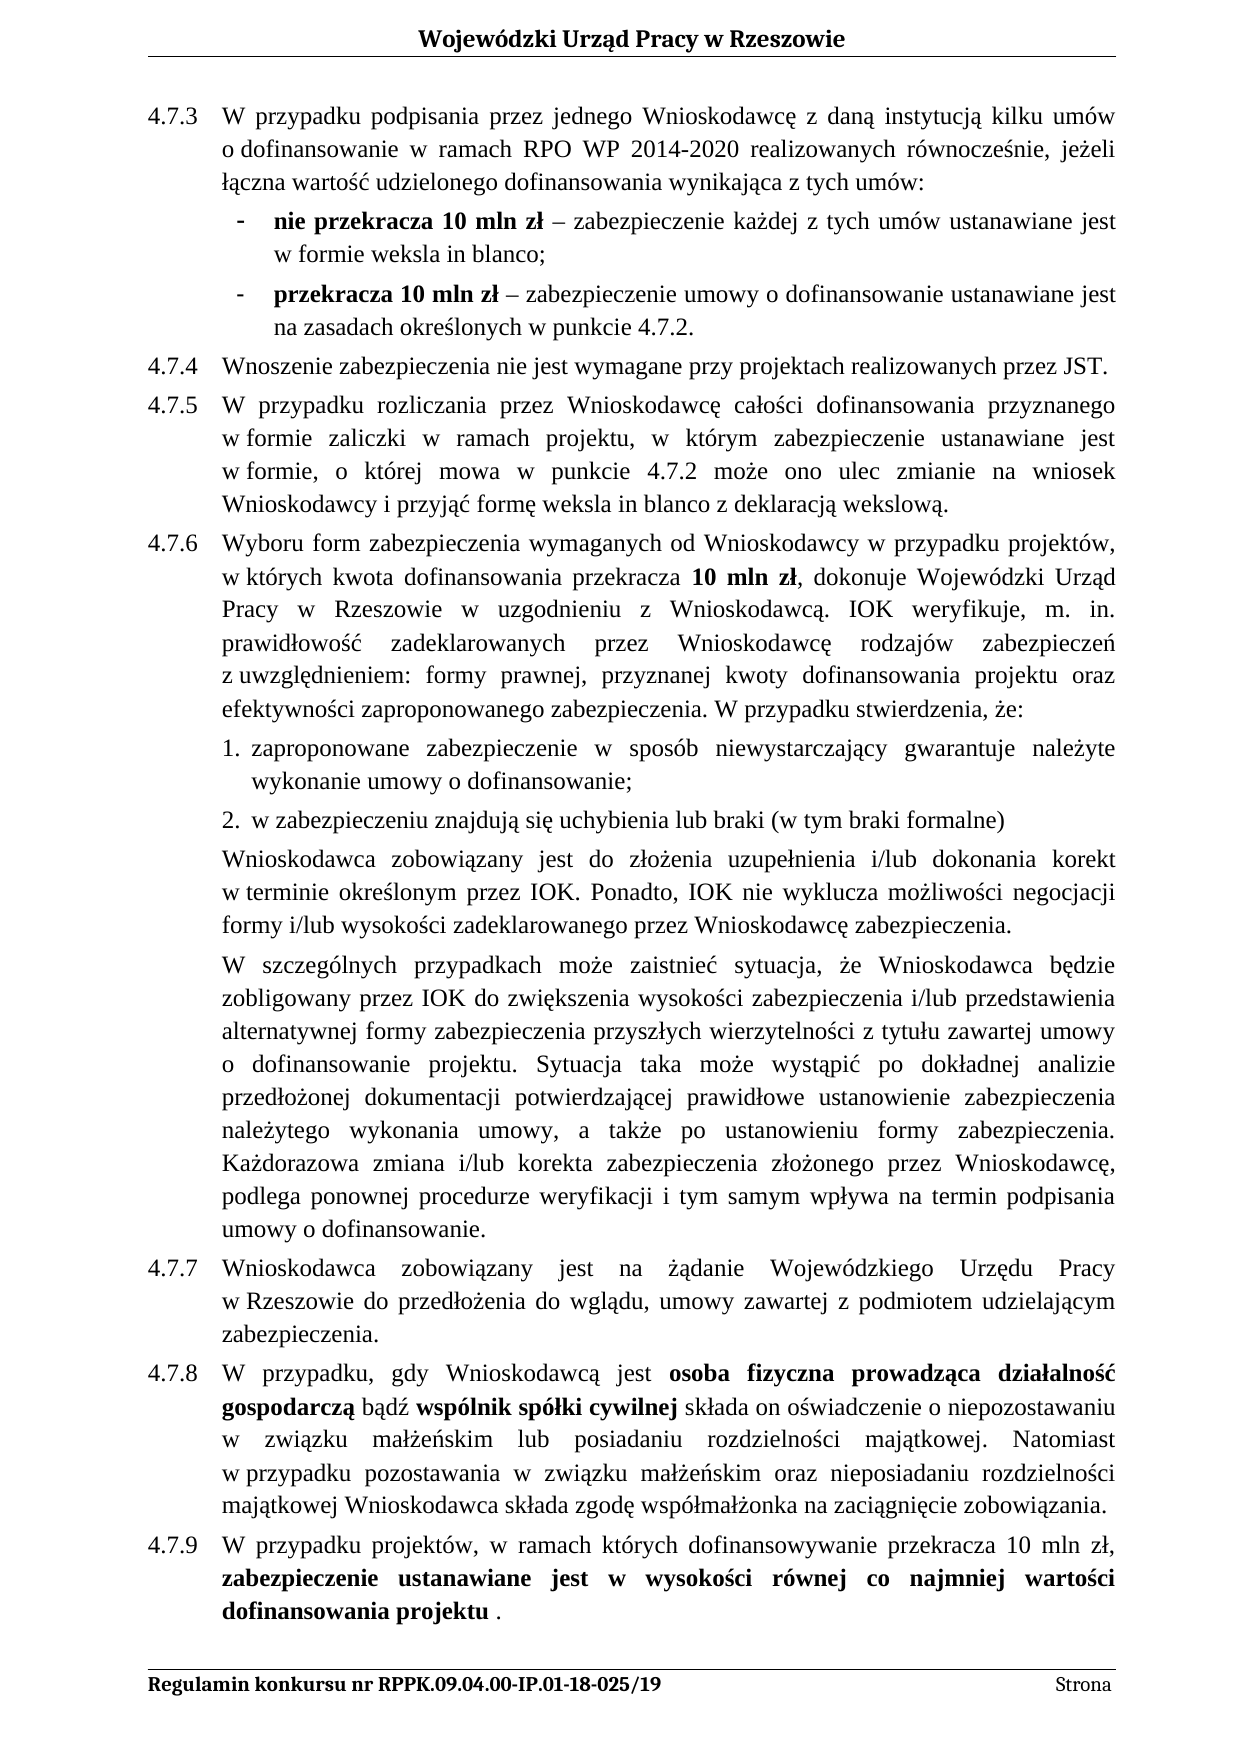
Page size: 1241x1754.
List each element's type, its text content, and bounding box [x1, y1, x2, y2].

subtitle zaproponowane zabezpieczenie w sposób niewystarczający gwarantuje należyte wykonanie umowy o dofinansowanie; [222, 733, 1116, 795]
list nie przekracza 10 mln zł – zabezpieczenie każdej z tych umów ustanawiane jest w formie weksla in blanco; [236, 206, 1116, 268]
list przekracza 10 mln zł – zabezpieczenie umowy o dofinansowanie ustanawiane jest na zasadach określonych w punkcie 4.7.2. [236, 279, 1116, 340]
subtitle W przypadku, gdy Wnioskodawcą jest osoba fizyczna prowadząca działalność gospodarczą bądź wspólnik spółki cywilnej składa on oświadczenie o niepozostawaniu w związku małżeńskim lub posiadaniu rozdzielności majątkowej. Natomiast w przypadku pozostawania w związku małżeńskim oraz nieposiadaniu rozdzielności majątkowej Wnioskodawca składa zgodę współmałżonka na zaciągnięcie zobowiązania. [148, 1358, 1116, 1519]
subtitle Wnioskodawca zobowiązany jest na żądanie Wojewódzkiego Urzędu Pracy w Rzeszowie do przedłożenia do wglądu, umowy zawartej z podmiotem udzielającym zabezpieczenia. [148, 1253, 1116, 1348]
subtitle Wnoszenie zabezpieczenia nie jest wymagane przy projektach realizowanych przez JST. [148, 351, 1116, 380]
subtitle w zabezpieczeniu znajdują się uchybienia lub braki (w tym braki formalne) [222, 805, 1116, 834]
subtitle Wnioskodawca zobowiązany jest do złożenia uzupełnienia i/lub dokonania korekt w terminie określonym przez IOK. Ponadto, IOK nie wyklucza możliwości negocjacji formy i/lub wysokości zadeklarowanego przez Wnioskodawcę zabezpieczenia. [222, 844, 1116, 939]
subtitle W przypadku rozliczania przez Wnioskodawcę całości dofinansowania przyznanego w formie zaliczki w ramach projektu, w którym zabezpieczenie ustanawiane jest w formie, o której mowa w punkcie 4.7.2 może ono ulec zmianie na wniosek Wnioskodawcy i przyjąć formę weksla in blanco z deklaracją wekslową. [148, 390, 1116, 518]
subtitle W przypadku projektów, w ramach których dofinansowywanie przekracza 10 mln zł, zabezpieczenie ustanawiane jest w wysokości równej co najmniej wartości dofinansowania projektu . [148, 1530, 1116, 1625]
subtitle W szczególnych przypadkach może zaistnieć sytuacja, że Wnioskodawca będzie zobligowany przez IOK do zwiększenia wysokości zabezpieczenia i/lub przedstawienia alternatywnej formy zabezpieczenia przyszłych wierzytelności z tytułu zawartej umowy o dofinansowanie projektu. Sytuacja taka może wystąpić po dokładnej analizie przedłożonej dokumentacji potwierdzającej prawidłowe ustanowienie zabezpieczenia należytego wykonania umowy, a także po ustanowieniu formy zabezpieczenia. Każdorazowa zmiana i/lub korekta zabezpieczenia złożonego przez Wnioskodawcę, podlega ponownej procedurze weryfikacji i tym samym wpływa na termin podpisania umowy o dofinansowanie. [222, 950, 1116, 1243]
subtitle W przypadku podpisania przez jednego Wnioskodawcę z daną instytucją kilku umów o dofinansowanie w ramach RPO WP 2014-2020 realizowanych równocześnie, jeżeli łączna wartość udzielonego dofinansowania wynikająca z tych umów: [148, 101, 1116, 196]
subtitle Wyboru form zabezpieczenia wymaganych od Wnioskodawcy w przypadku projektów, w których kwota dofinansowania przekracza 10 mln zł, dokonuje Wojewódzki Urząd Pracy w Rzeszowie w uzgodnieniu z Wnioskodawcą. IOK weryfikuje, m. in. prawidłowość zadeklarowanych przez Wnioskodawcę rodzajów zabezpieczeń z uwzględnieniem: formy prawnej, przyznanej kwoty dofinansowania projektu oraz efektywności zaproponowanego zabezpieczenia. W przypadku stwierdzenia, że: [148, 528, 1116, 722]
